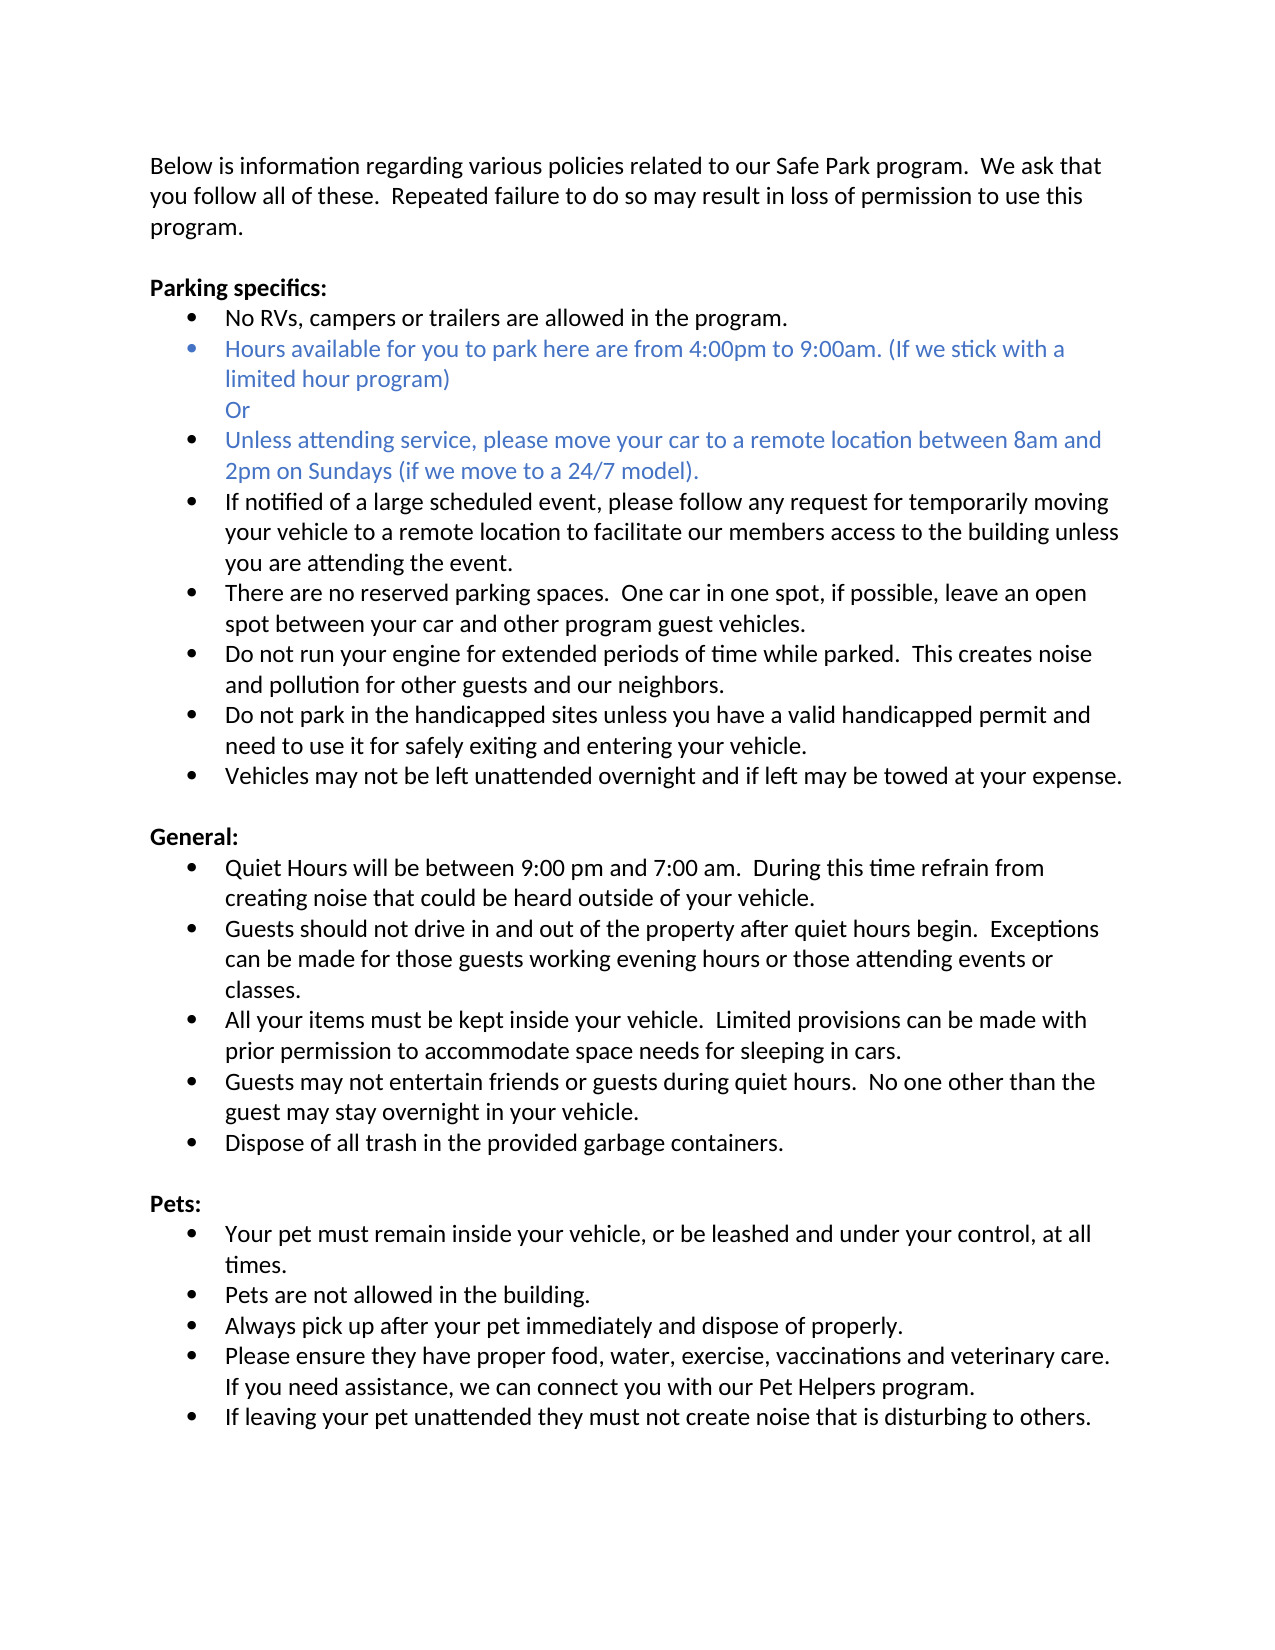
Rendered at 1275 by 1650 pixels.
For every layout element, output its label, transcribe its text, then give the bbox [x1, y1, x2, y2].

list All your items must be kept inside your vehicle. Limited provisions can be made with prior permission to accommodate space needs for sleeping in cars. [187, 1004, 1125, 1066]
list Guests should not drive in and out of the property after quiet hours begin. Exceptions can be made for those guests working evening hours or those attending events or classes. [187, 913, 1125, 1004]
list Dispose of all trash in the provided garbage containers. [187, 1127, 1125, 1157]
list Your pet must remain inside your vehicle, or be leashed and under your control, at all times. [187, 1218, 1125, 1279]
list Please ensure they have proper food, water, exercise, vaccinations and veterinary care. If you need assistance, we can connect you with our Pet Helpers program. [187, 1340, 1125, 1401]
text Pets: [150, 1188, 1125, 1218]
list Vehicles may not be left unattended overnight and if left may be towed at your expense. [187, 760, 1125, 791]
text Below is information regarding various policies related to our Safe Park program. We ask that you follow all of these. Repeated failure to do so may result in loss of permission to use this program. [150, 150, 1125, 242]
text Parking specifics: [150, 272, 1125, 303]
list Do not park in the handicapped sites unless you have a valid handicapped permit and need to use it for safely exiting and entering your vehicle. [187, 699, 1125, 760]
list Guests may not entertain friends or guests during quiet hours. No one other than the guest may stay overnight in your vehicle. [187, 1066, 1125, 1127]
list Hours available for you to park here are from 4:00pm to 9:00am. (If we stick with a limited hour program) Or [187, 333, 1125, 425]
list Unless attending service, please move your car to a remote location between 8am and 2pm on Sundays (if we move to a 24/7 model). [187, 425, 1125, 486]
list Pets are not allowed in the building. [187, 1279, 1125, 1310]
list If leaving your pet unattended they must not create noise that is disturbing to others. [187, 1401, 1125, 1432]
list No RVs, campers or trailers are allowed in the program. [187, 303, 1125, 333]
list Always pick up after your pet immediately and dispose of properly. [187, 1310, 1125, 1340]
text General: [150, 821, 1125, 852]
list If notified of a large scheduled event, please follow any request for temporarily moving your vehicle to a remote location to facilitate our members access to the building unless you are attending the event. [187, 486, 1125, 577]
list Quiet Hours will be between 9:00 pm and 7:00 am. During this time refrain from creating noise that could be heard outside of your vehicle. [187, 852, 1125, 913]
list Do not run your engine for extended periods of time while parked. This creates noise and pollution for other guests and our neighbors. [187, 638, 1125, 699]
list There are no reserved parking spaces. One car in one spot, if possible, leave an open spot between your car and other program guest vehicles. [187, 577, 1125, 638]
